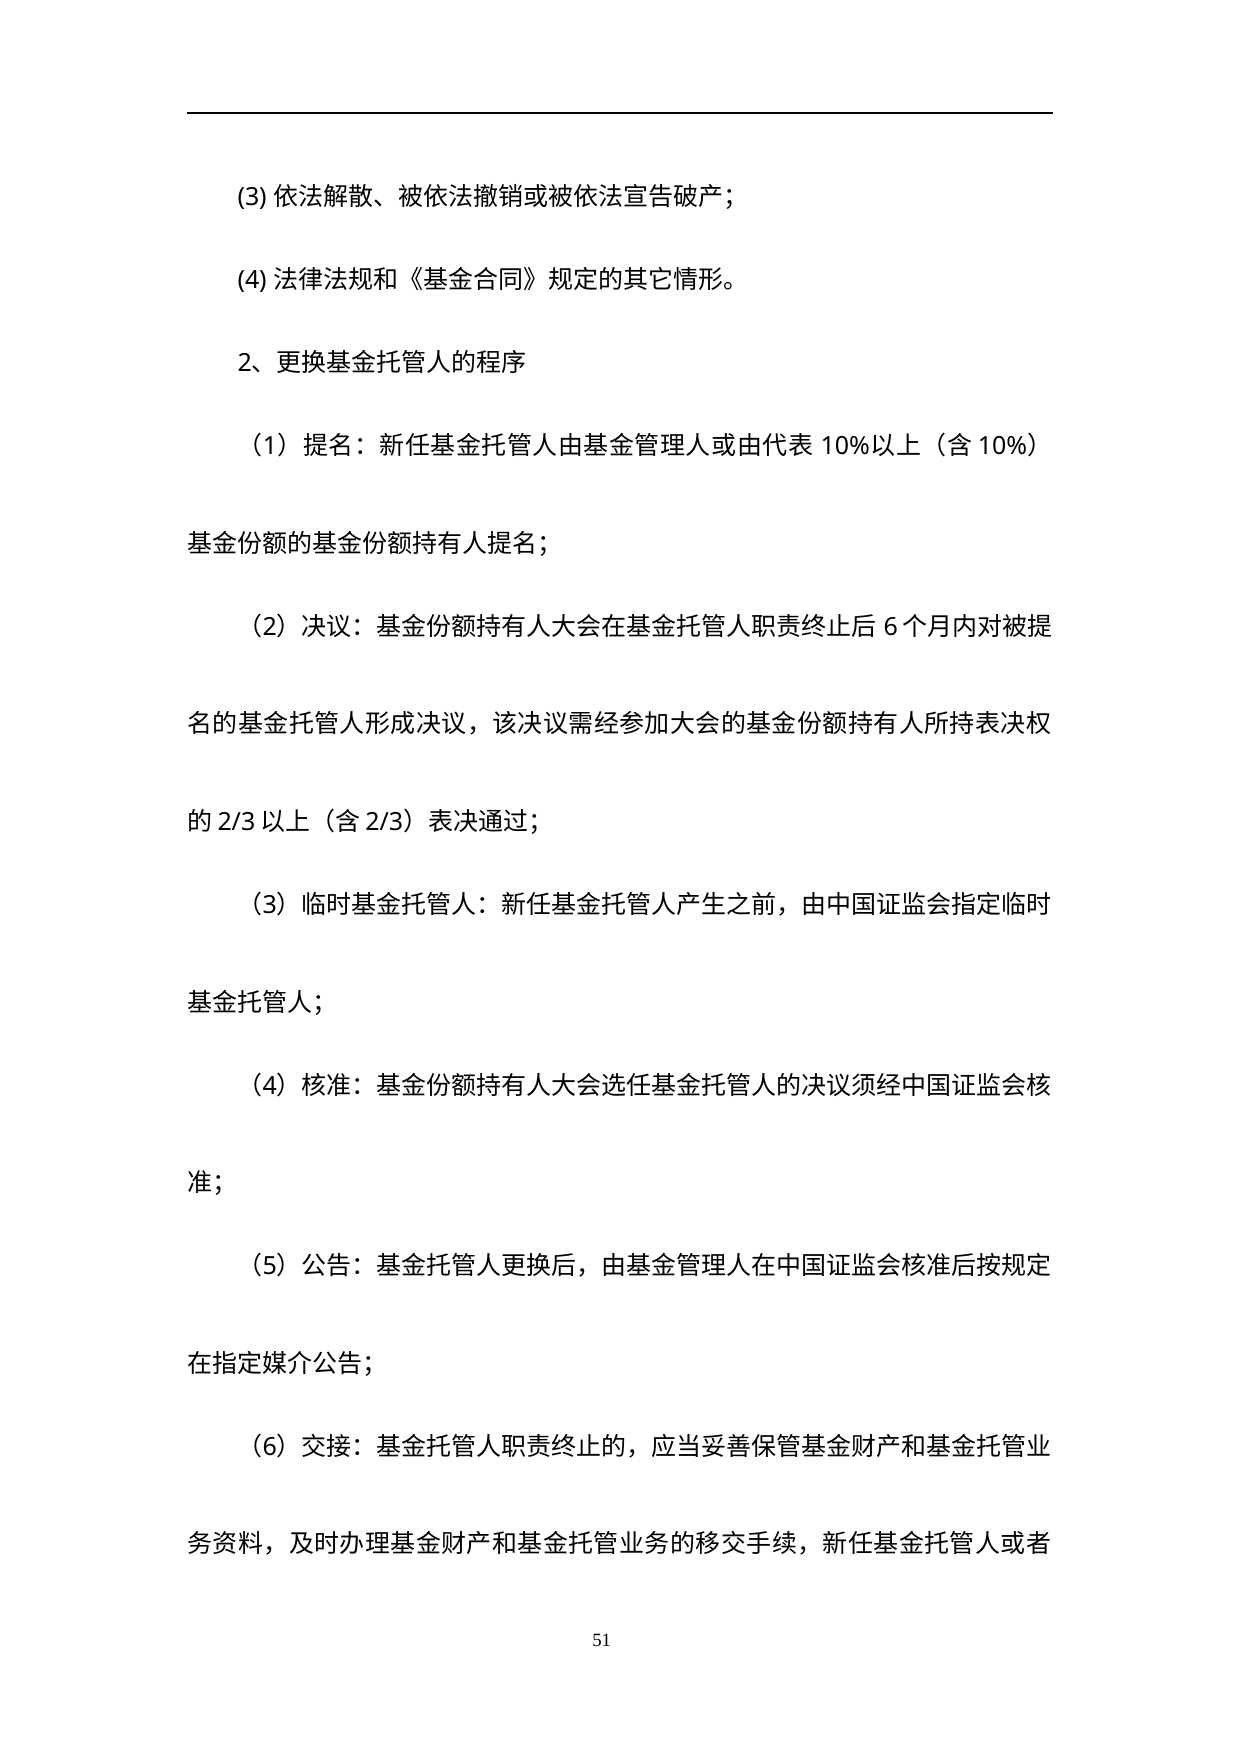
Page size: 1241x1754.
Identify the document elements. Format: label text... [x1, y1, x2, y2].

text 2、更换基金托管人的程序 [187, 328, 1053, 393]
text (3) 依法解散、被依法撤销或被依法宣告破产； [187, 162, 1053, 227]
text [187, 1412, 1053, 1574]
text （5）公告：基金托管人更换后，由基金管理人在中国证监会核准后按规定在指定媒介公告； [187, 1231, 1053, 1394]
text （2）决议：基金份额持有人大会在基金托管人职责终止后6个月内对被提名的基金托管人形成决议，该决议需经参加大会的基金份额持有人所持表决权的2/3以上（含2/3）表决通过； [187, 592, 1053, 852]
text (4) 法律法规和《基金合同》规定的其它情形。 [187, 245, 1053, 310]
text （4）核准：基金份额持有人大会选任基金托管人的决议须经中国证监会核准； [187, 1051, 1053, 1213]
text （1）提名：新任基金托管人由基金管理人或由代表10%以上（含10%）基金份额的基金份额持有人提名； [187, 411, 1053, 574]
text （3）临时基金托管人：新任基金托管人产生之前，由中国证监会指定临时基金托管人； [187, 870, 1053, 1033]
